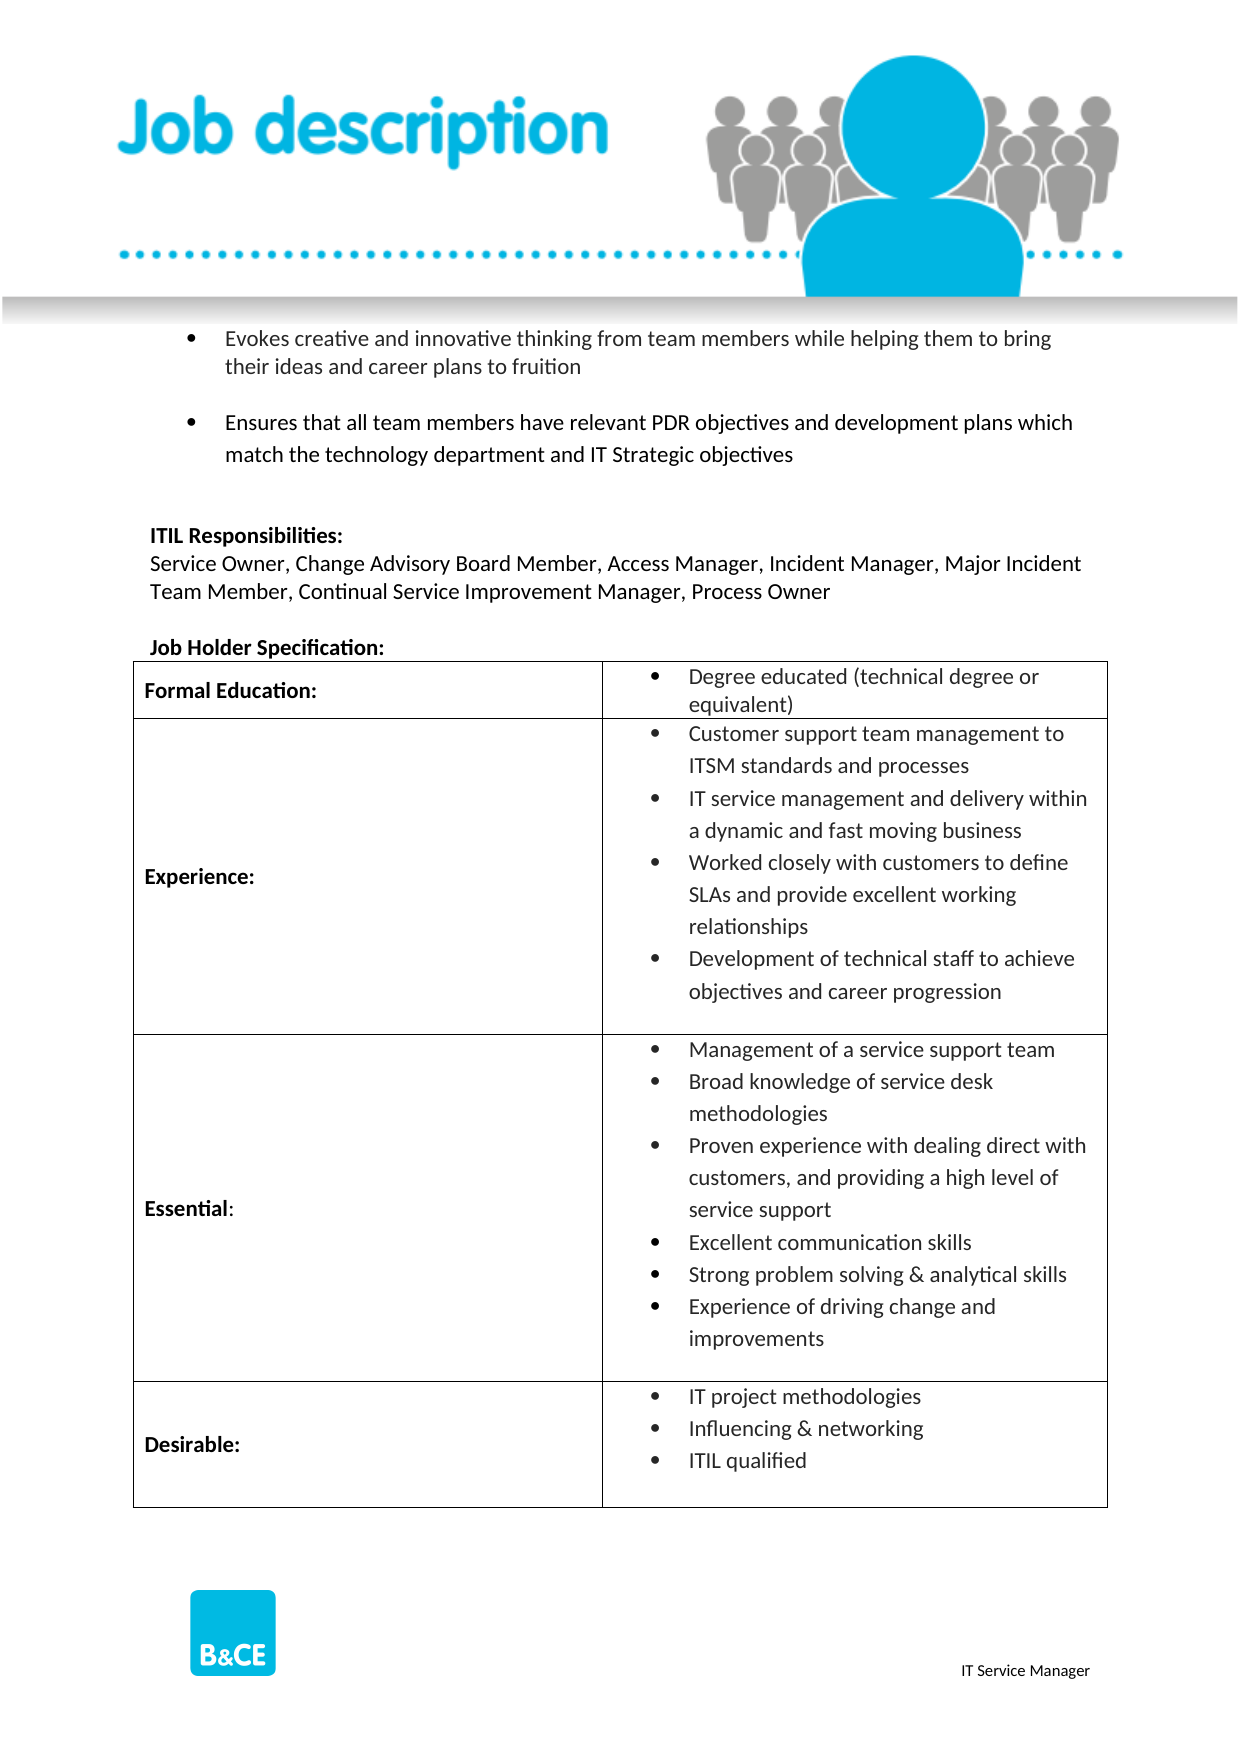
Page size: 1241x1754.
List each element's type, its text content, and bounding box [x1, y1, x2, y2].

picture [190, 1590, 276, 1676]
table_cell Customer support team management to ITSM standards and processes IT service management and delivery within a dynamic and fast moving business Worked closely with customers to define SLAs and provide excellent working relationships Development of technical staff to achieve objectives and career progression [603, 719, 1107, 1034]
table_header Degree educated (technical degree or equivalent) [603, 662, 1107, 718]
table_cell IT project methodologies Influencing & networking ITIL qualified [603, 1382, 1107, 1507]
text Service Owner, Change Advisory Board Member, Access Manager, Incident Manager, Major Incident Team Member, Continual Service Improvement Manager, Process Owner [150, 549, 1090, 605]
list Ensures that all team members have relevant PDR objectives and development plans which match the technology department and IT Strategic objectives [187, 408, 1090, 468]
table_cell Experience: [134, 719, 602, 1034]
table_cell Essential: [134, 1035, 602, 1381]
list Evokes creative and innovative thinking from team members while helping them to bring their ideas and career plans to fruition [187, 324, 1090, 380]
table_cell Management of a service support team Broad knowledge of service desk methodologies Proven experience with dealing direct with customers, and providing a high level of service support Excellent communication skills Strong problem solving & analytical skills Experience of driving change and improvements [603, 1035, 1107, 1381]
table_header Formal Education: [134, 662, 602, 718]
table_cell Desirable: [134, 1382, 602, 1507]
text Job Holder Specification: [150, 633, 1090, 661]
text ITIL Responsibilities: [150, 521, 1090, 549]
